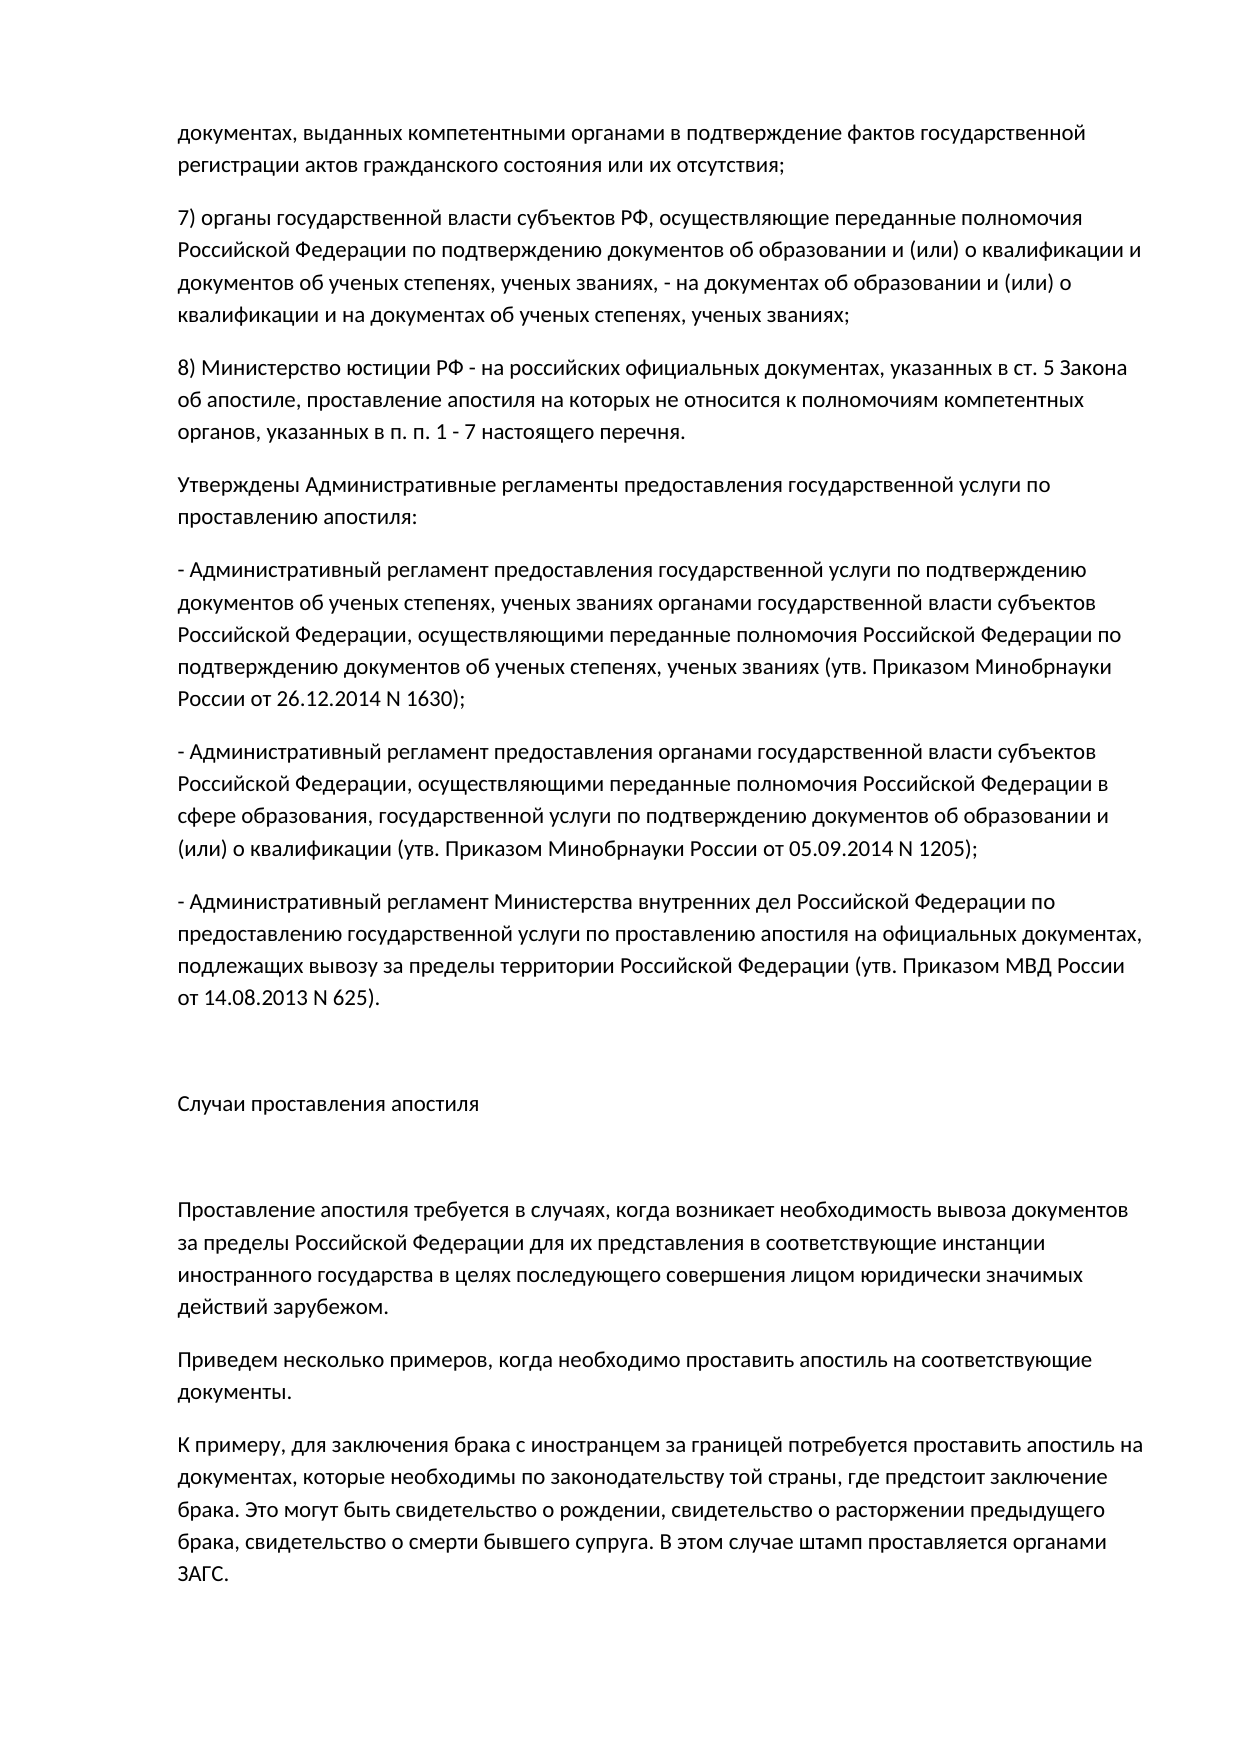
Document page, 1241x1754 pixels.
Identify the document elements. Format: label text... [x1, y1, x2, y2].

text Утверждены Административные регламенты предоставления государственной услуги по проставлению апостиля: [177, 470, 1152, 531]
text Приведем несколько примеров, когда необходимо проставить апостиль на соответствующие документы. [177, 1345, 1152, 1405]
text - Административный регламент предоставления органами государственной власти субъектов Российской Федерации, осуществляющими переданные полномочия Российской Федерации в сфере образования, государственной услуги по подтверждению документов об образовании и (или) о квалификации (утв. Приказом Минобрнауки России от 05.09.2014 N 1205); [177, 737, 1152, 862]
text Проставление апостиля требуется в случаях, когда возникает необходимость вывоза документов за пределы Российской Федерации для их представления в соответствующие инстанции иностранного государства в целях последующего совершения лицом юридически значимых действий зарубежом. [177, 1196, 1152, 1320]
text Случаи проставления апостиля [177, 1089, 1152, 1117]
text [177, 118, 1152, 178]
text К примеру, для заключения брака с иностранцем за границей потребуется проставить апостиль на документах, которые необходимы по законодательству той страны, где предстоит заключение брака. Это могут быть свидетельство о рождении, свидетельство о расторжении предыдущего брака, свидетельство о смерти бывшего супруга. В этом случае штамп проставляется органами ЗАГС. [177, 1430, 1152, 1587]
text - Административный регламент предоставления государственной услуги по подтверждению документов об ученых степенях, ученых званиях органами государственной власти субъектов Российской Федерации, осуществляющими переданные полномочия Российской Федерации по подтверждению документов об ученых степенях, ученых званиях (утв. Приказом Минобрнауки России от 26.12.2014 N 1630); [177, 556, 1152, 712]
text 8) Министерство юстиции РФ - на российских официальных документах, указанных в ст. 5 Закона об апостиле, проставление апостиля на которых не относится к полномочиям компетентных органов, указанных в п. п. 1 - 7 настоящего перечня. [177, 353, 1152, 445]
text 7) органы государственной власти субъектов РФ, осуществляющие переданные полномочия Российской Федерации по подтверждению документов об образовании и (или) о квалификации и документов об ученых степенях, ученых званиях, - на документах об образовании и (или) о квалификации и на документах об ученых степенях, ученых званиях; [177, 203, 1152, 328]
text - Административный регламент Министерства внутренних дел Российской Федерации по предоставлению государственной услуги по проставлению апостиля на официальных документах, подлежащих вывозу за пределы территории Российской Федерации (утв. Приказом МВД России от 14.08.2013 N 625). [177, 887, 1152, 1011]
